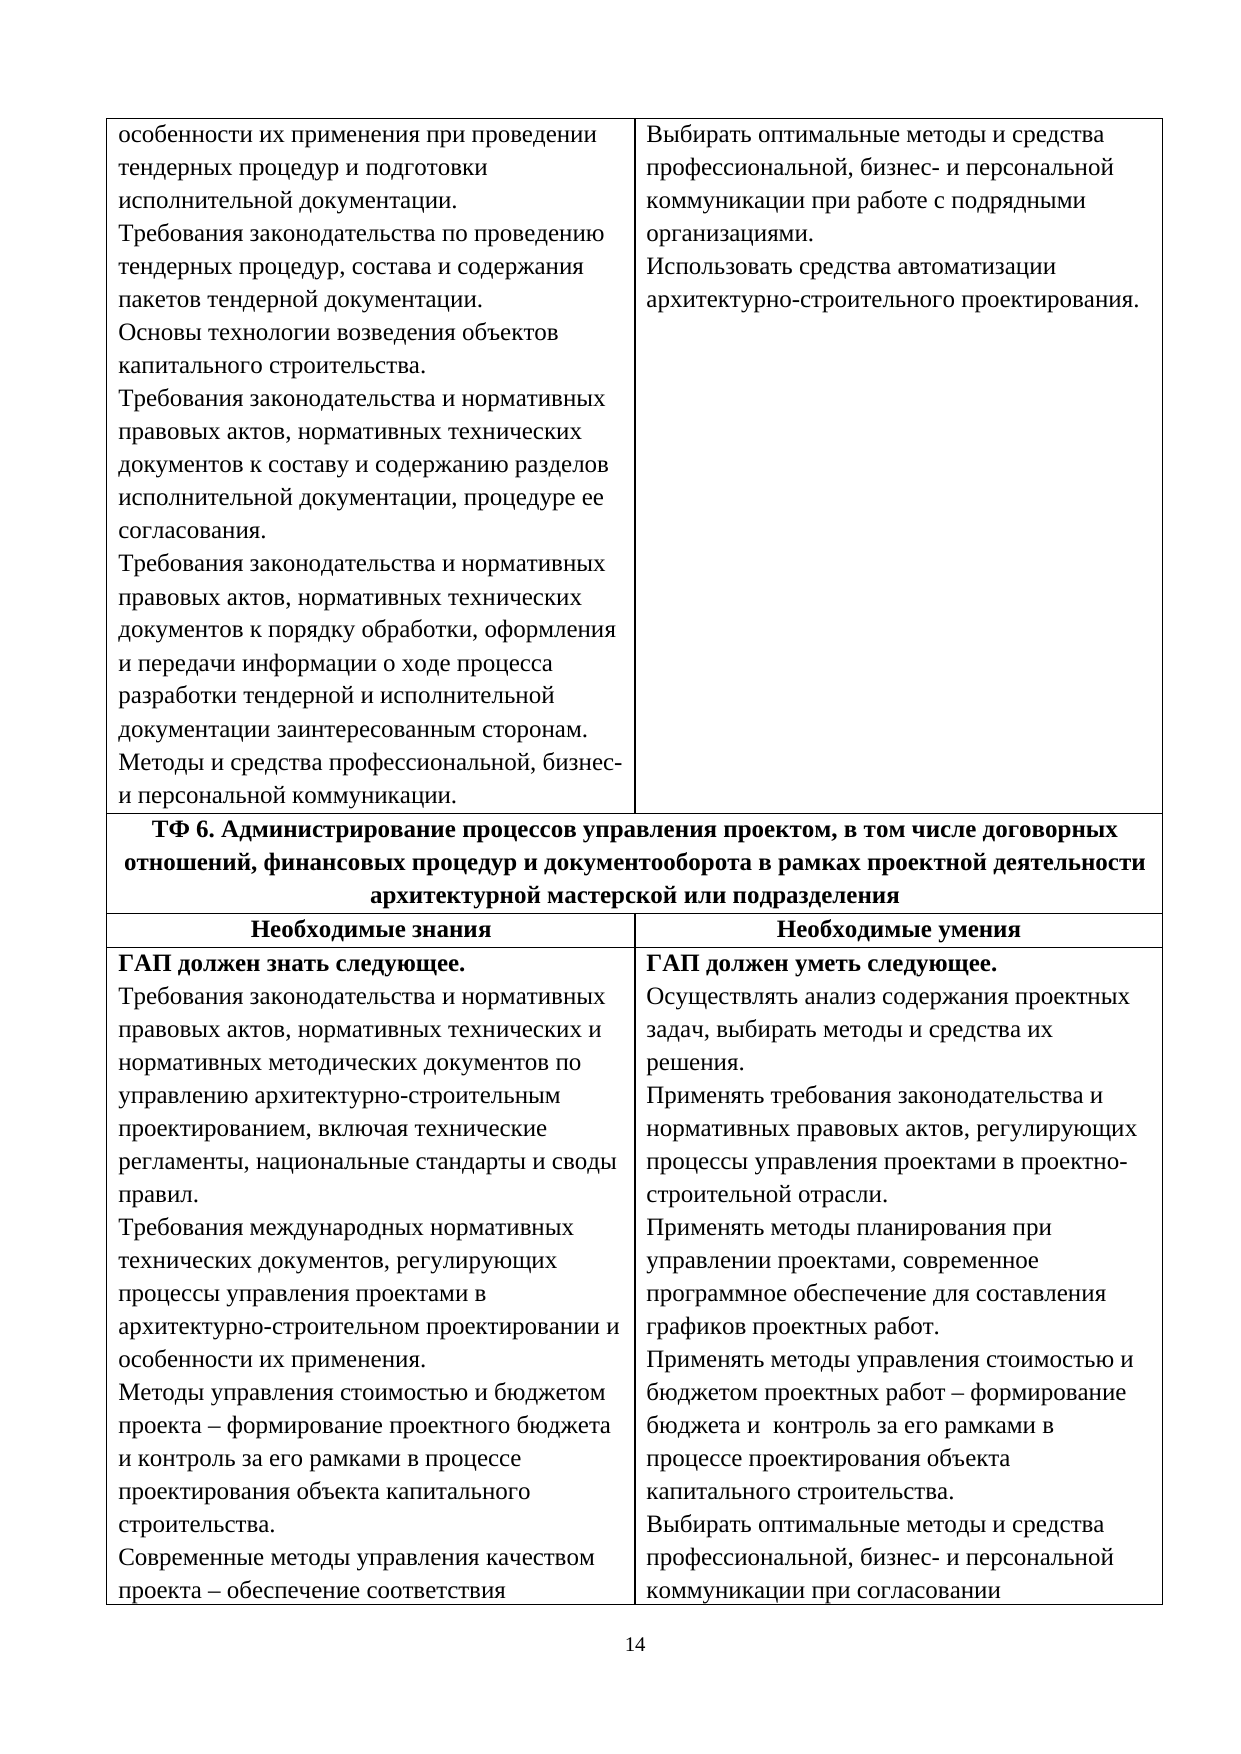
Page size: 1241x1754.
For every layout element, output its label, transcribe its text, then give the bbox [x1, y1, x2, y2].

table_cell Необходимые умения [636, 914, 1162, 947]
table_cell Необходимые знания [107, 914, 634, 947]
table_cell ТФ 6. Администрирование процессов управления проектом, в том числе договорных отношений, финансовых процедур и документооборота в рамках проектной деятельности архитектурной мастерской или подразделения [107, 814, 1162, 913]
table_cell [107, 119, 634, 813]
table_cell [636, 948, 1162, 1604]
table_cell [636, 119, 1162, 813]
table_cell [107, 948, 634, 1604]
